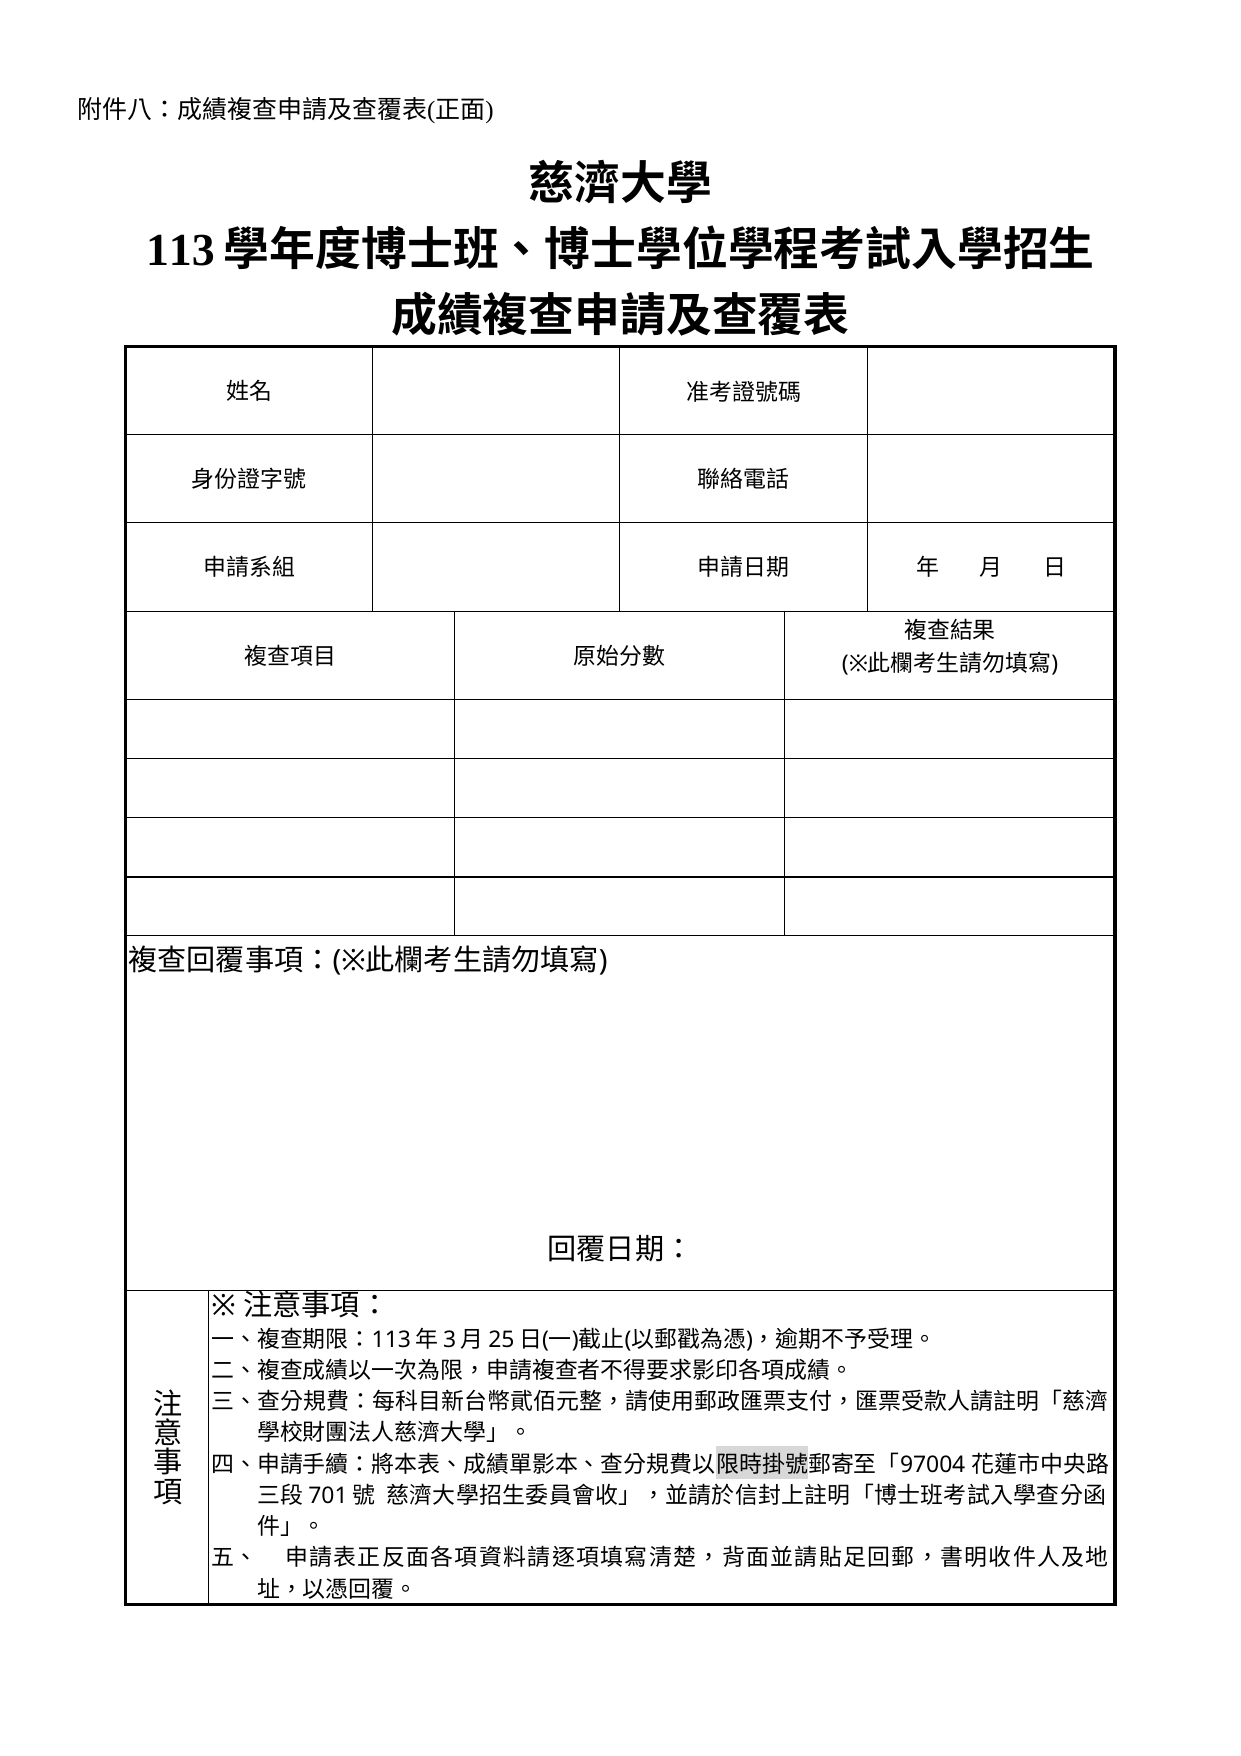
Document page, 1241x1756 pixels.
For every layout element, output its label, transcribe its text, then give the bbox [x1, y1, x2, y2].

text 附件八：成績複查申請及查覆表(正面) [77, 89, 1165, 127]
table_cell 複查結果 (※此欄考生請勿填寫) [785, 612, 1113, 699]
table_cell [455, 878, 784, 935]
table_cell 身份證字號 [127, 435, 372, 522]
table_cell [127, 818, 454, 876]
table_cell [455, 818, 784, 876]
table_header 姓名 [127, 348, 372, 433]
table_cell 注意事項 [127, 1291, 208, 1603]
table_cell [373, 435, 619, 522]
table_cell [455, 700, 784, 758]
table_cell 原始分數 [455, 612, 784, 699]
table_header [868, 348, 1113, 433]
table_cell [127, 878, 454, 935]
table_cell [127, 700, 454, 758]
table_cell [785, 759, 1113, 817]
text 113學年度博士班、博士學位學程考試入學招生 [77, 212, 1163, 279]
table_cell [373, 523, 619, 611]
table_header 准考證號碼 [620, 348, 867, 433]
table_cell 聯絡電話 [620, 435, 867, 522]
table_cell [785, 878, 1113, 935]
table_header [373, 348, 619, 433]
table_cell [785, 818, 1113, 876]
text 慈濟大學 [77, 146, 1163, 212]
table_cell 複查回覆事項：(※此欄考生請勿填寫) 回覆日期： [127, 936, 1113, 1290]
table_cell [785, 700, 1113, 758]
table_cell 申請系組 [127, 523, 372, 611]
table_cell 複查項目 [127, 612, 454, 699]
table_cell ※ 注意事項： 一、複查期限：113年3月25日(一)截止(以郵戳為憑)，逾期不予受理。 二、複查成績以一次為限，申請複查者不得要求影印各項成績。 三、查分規費：每科目新台幣貮佰元整，請使用郵政匯票支付，匯票受款人請註明「慈濟學校財團法人慈濟大學」。 四、申請手續：將本表、成績單影本、查分規費以限時掛號郵寄至「97004 花蓮市中央路三段701號 慈濟大學招生委員會收」，並請於信封上註明「博士班考試入學查分函件」。 五、 申請表正反面各項資料請逐項填寫清楚，背面並請貼足回郵，書明收件人及地址，以憑回覆。 [209, 1291, 1113, 1603]
text 成績複查申請及查覆表 [77, 279, 1163, 345]
table_cell 申請日期 [620, 523, 867, 611]
table_cell [127, 759, 454, 817]
table_cell [455, 759, 784, 817]
table_cell 年月日 [868, 523, 1113, 611]
table_cell [868, 435, 1113, 522]
